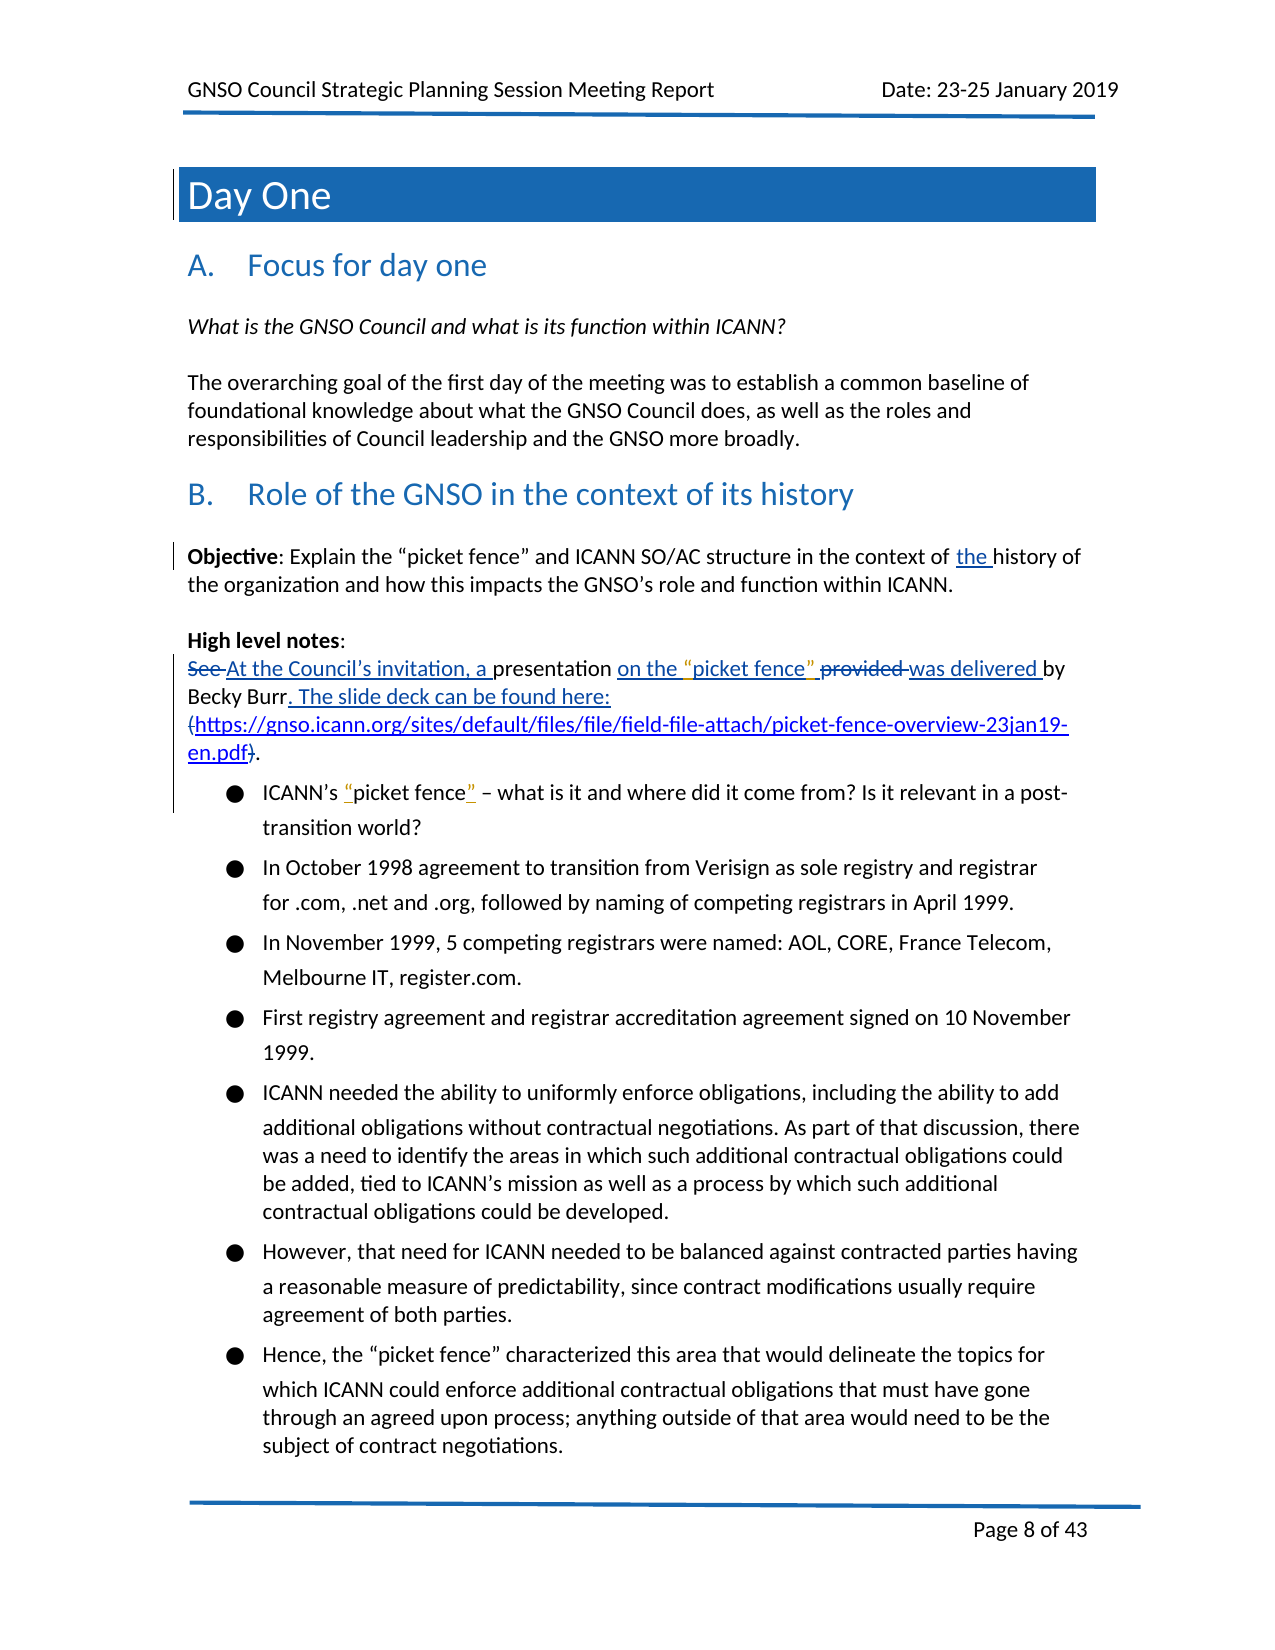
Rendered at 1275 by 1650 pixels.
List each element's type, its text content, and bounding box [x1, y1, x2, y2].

text High level notes: [187, 626, 1087, 654]
list ICANN needed the ability to uniformly enforce obligations, including the ability to add additional obligations without contractual negotiations. As part of that discussion, there was a need to identify the areas in which such additional contractual obligations could be added, tied to ICANN’s mission as well as a process by which such additional contractual obligations could be developed. [225, 1066, 1087, 1225]
subtitle Role of the GNSO in the context of its history [187, 473, 1087, 514]
list However, that need for ICANN needed to be balanced against contracted parties having a reasonable measure of predictability, since contract modifications usually require agreement of both parties. [225, 1225, 1087, 1328]
text Objective: Explain the “picket fence” and ICANN SO/AC structure in the context of history of the organization and how this impacts the GNSO’s role and function within ICANN. [187, 542, 1087, 598]
list ICANN’s picket fence – what is it and where did it come from? Is it relevant in a post-transition world? [225, 766, 1087, 841]
subtitle Day One [179, 167, 1096, 222]
subtitle Focus for day one [187, 243, 1087, 284]
list Hence, the “picket fence” characterized this area that would delineate the topics for which ICANN could enforce additional contractual obligations that must have gone through an agreed upon process; anything outside of that area would need to be the subject of contract negotiations. [225, 1328, 1087, 1459]
text The overarching goal of the first day of the meeting was to establish a common baseline of foundational knowledge about what the GNSO Council does, as well as the roles and responsibilities of Council leadership and the GNSO more broadly. [187, 368, 1087, 452]
list First registry agreement and registrar accreditation agreement signed on 10 November 1999. [225, 991, 1087, 1066]
text What is the GNSO Council and what is its function within ICANN? [187, 312, 1087, 340]
list In October 1998 agreement to transition from Verisign as sole registry and registrar for .com, .net and .org, followed by naming of competing registrars in April 1999. [225, 841, 1087, 916]
text presentation by Becky Burr https://gnso.icann.org/sites/default/files/file/field-file-attach/picket-fence-overview-23jan19-en.pdf. [187, 654, 1087, 766]
list In November 1999, 5 competing registrars were named: AOL, CORE, France Telecom, Melbourne IT, register.com. [225, 916, 1087, 991]
